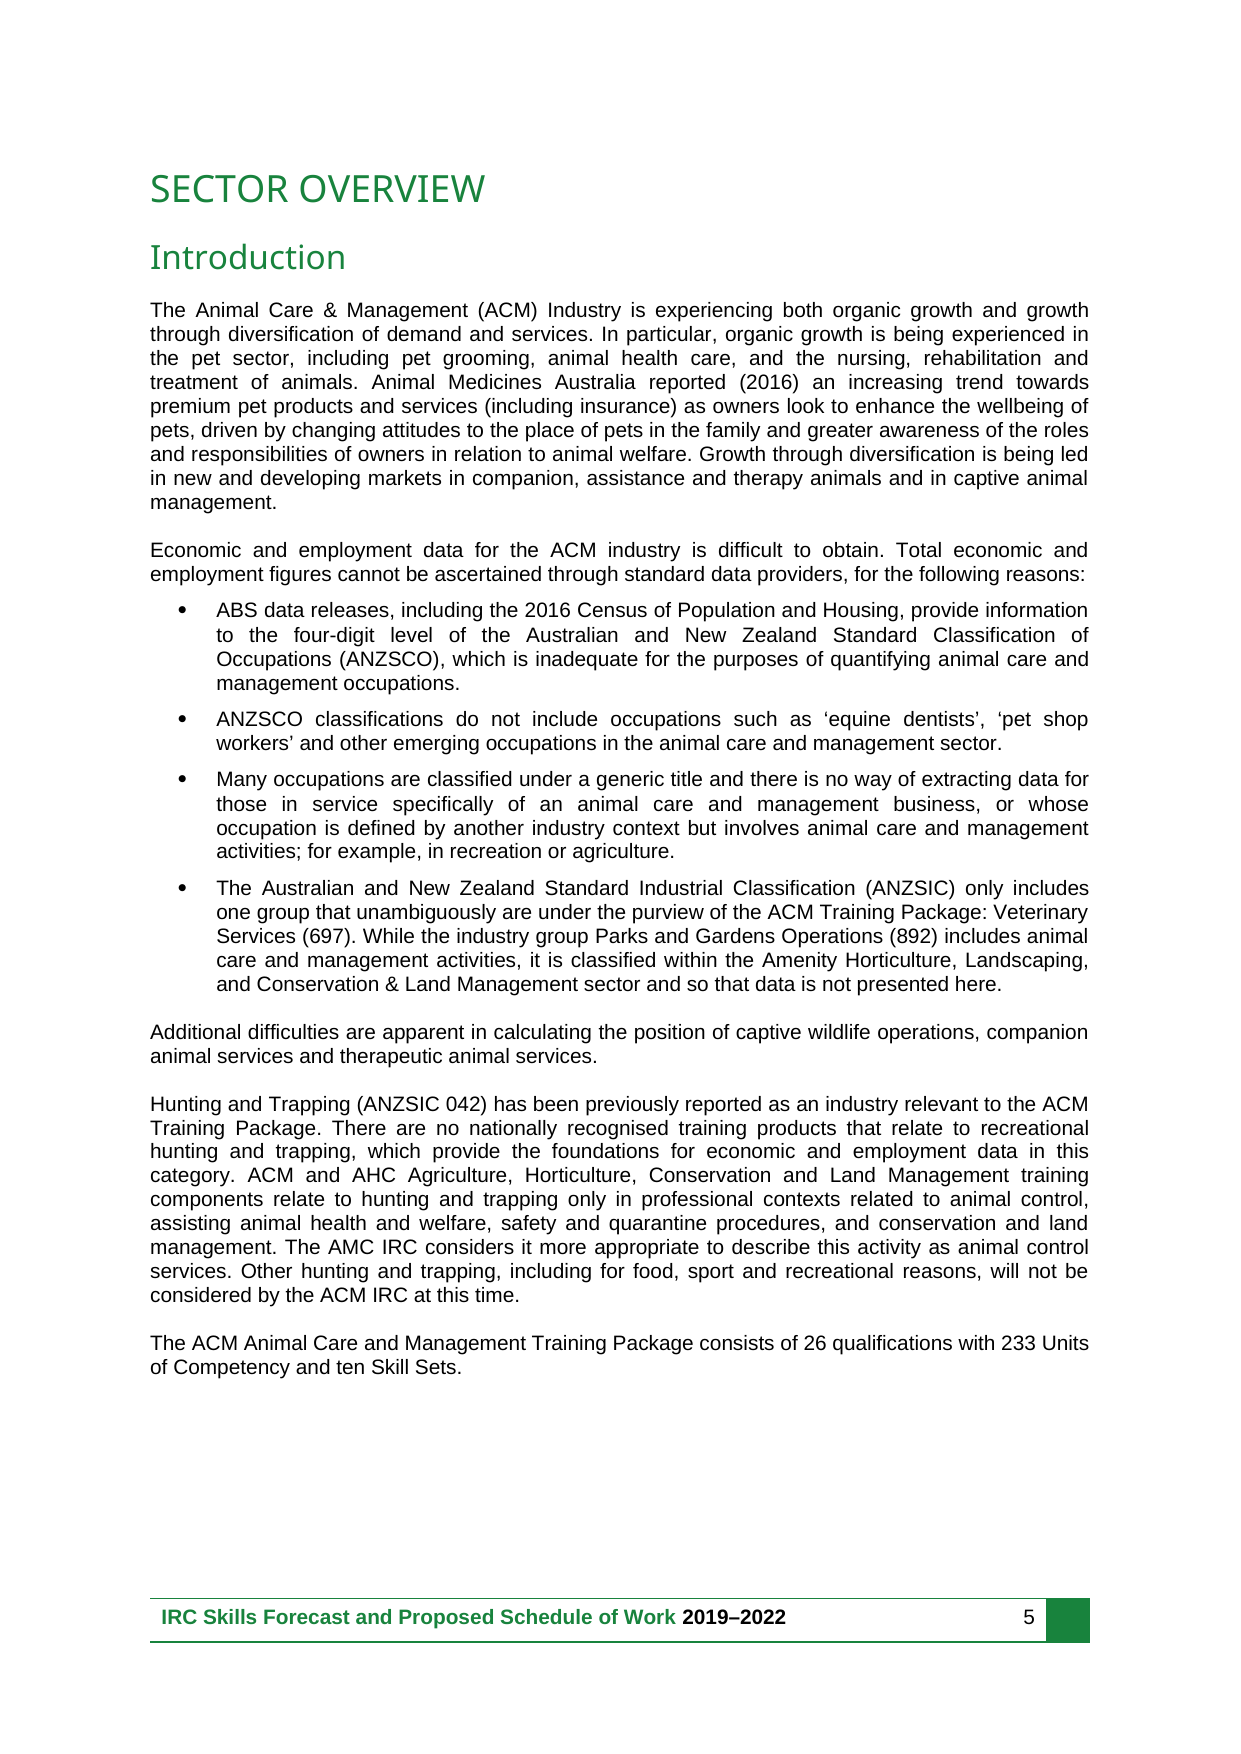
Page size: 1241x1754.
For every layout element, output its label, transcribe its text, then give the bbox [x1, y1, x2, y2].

list ANZSCO classifications do not include occupations such as ‘equine dentists’, ‘pet shop workers’ and other emerging occupations in the animal care and management sector. [178, 707, 1090, 755]
text Economic and employment data for the ACM industry is difficult to obtain. Total economic and employment figures cannot be ascertained through standard data providers, for the following reasons: [150, 538, 1090, 586]
list The Australian and New Zealand Standard Industrial Classification (ANZSIC) only includes one group that unambiguously are under the purview of the ACM Training Package: Veterinary Services (697). While the industry group Parks and Gardens Operations (892) includes animal care and management activities, it is classified within the Amenity Horticulture, Landscaping, and Conservation & Land Management sector and so that data is not presented here. [178, 876, 1090, 996]
text Additional difficulties are apparent in calculating the position of captive wildlife operations, companion animal services and therapeutic animal services. [150, 1019, 1090, 1067]
text Hunting and Trapping (ANZSIC 042) has been previously reported as an industry relevant to the ACM Training Package. There are no nationally recognised training products that relate to recreational hunting and trapping, which provide the foundations for economic and employment data in this category. ACM and AHC Agriculture, Horticulture, Conservation and Land Management training components relate to hunting and trapping only in professional contexts related to animal control, assisting animal health and welfare, safety and quarantine procedures, and conservation and land management. The AMC IRC considers it more appropriate to describe this activity as animal control services. Other hunting and trapping, including for food, sport and recreational reasons, will not be considered by the ACM IRC at this time. [150, 1091, 1090, 1307]
subtitle Introduction [150, 234, 1090, 279]
list Many occupations are classified under a generic title and there is no way of extracting data for those in service specifically of an animal care and management business, or whose occupation is defined by another industry context but involves animal care and management activities; for example, in recreation or agriculture. [178, 767, 1090, 863]
text The ACM Animal Care and Management Training Package consists of 26 qualifications with 233 Units of Competency and ten Skill Sets. [150, 1331, 1090, 1379]
subtitle SECTOR OVERVIEW [150, 162, 1090, 213]
list ABS data releases, including the 2016 Census of Population and Housing, provide information to the four-digit level of the Australian and New Zealand Standard Classification of Occupations (ANZSCO), which is inadequate for the purposes of quantifying animal care and management occupations. [178, 598, 1090, 694]
text The Animal Care & Management (ACM) Industry is experiencing both organic growth and growth through diversification of demand and services. In particular, organic growth is being experienced in the pet sector, including pet grooming, animal health care, and the nursing, rehabilitation and treatment of animals. Animal Medicines Australia reported (2016) an increasing trend towards premium pet products and services (including insurance) as owners look to enhance the wellbeing of pets, driven by changing attitudes to the place of pets in the family and greater awareness of the roles and responsibilities of owners in relation to animal welfare. Growth through diversification is being led in new and developing markets in companion, assistance and therapy animals and in captive animal management. [150, 298, 1090, 514]
